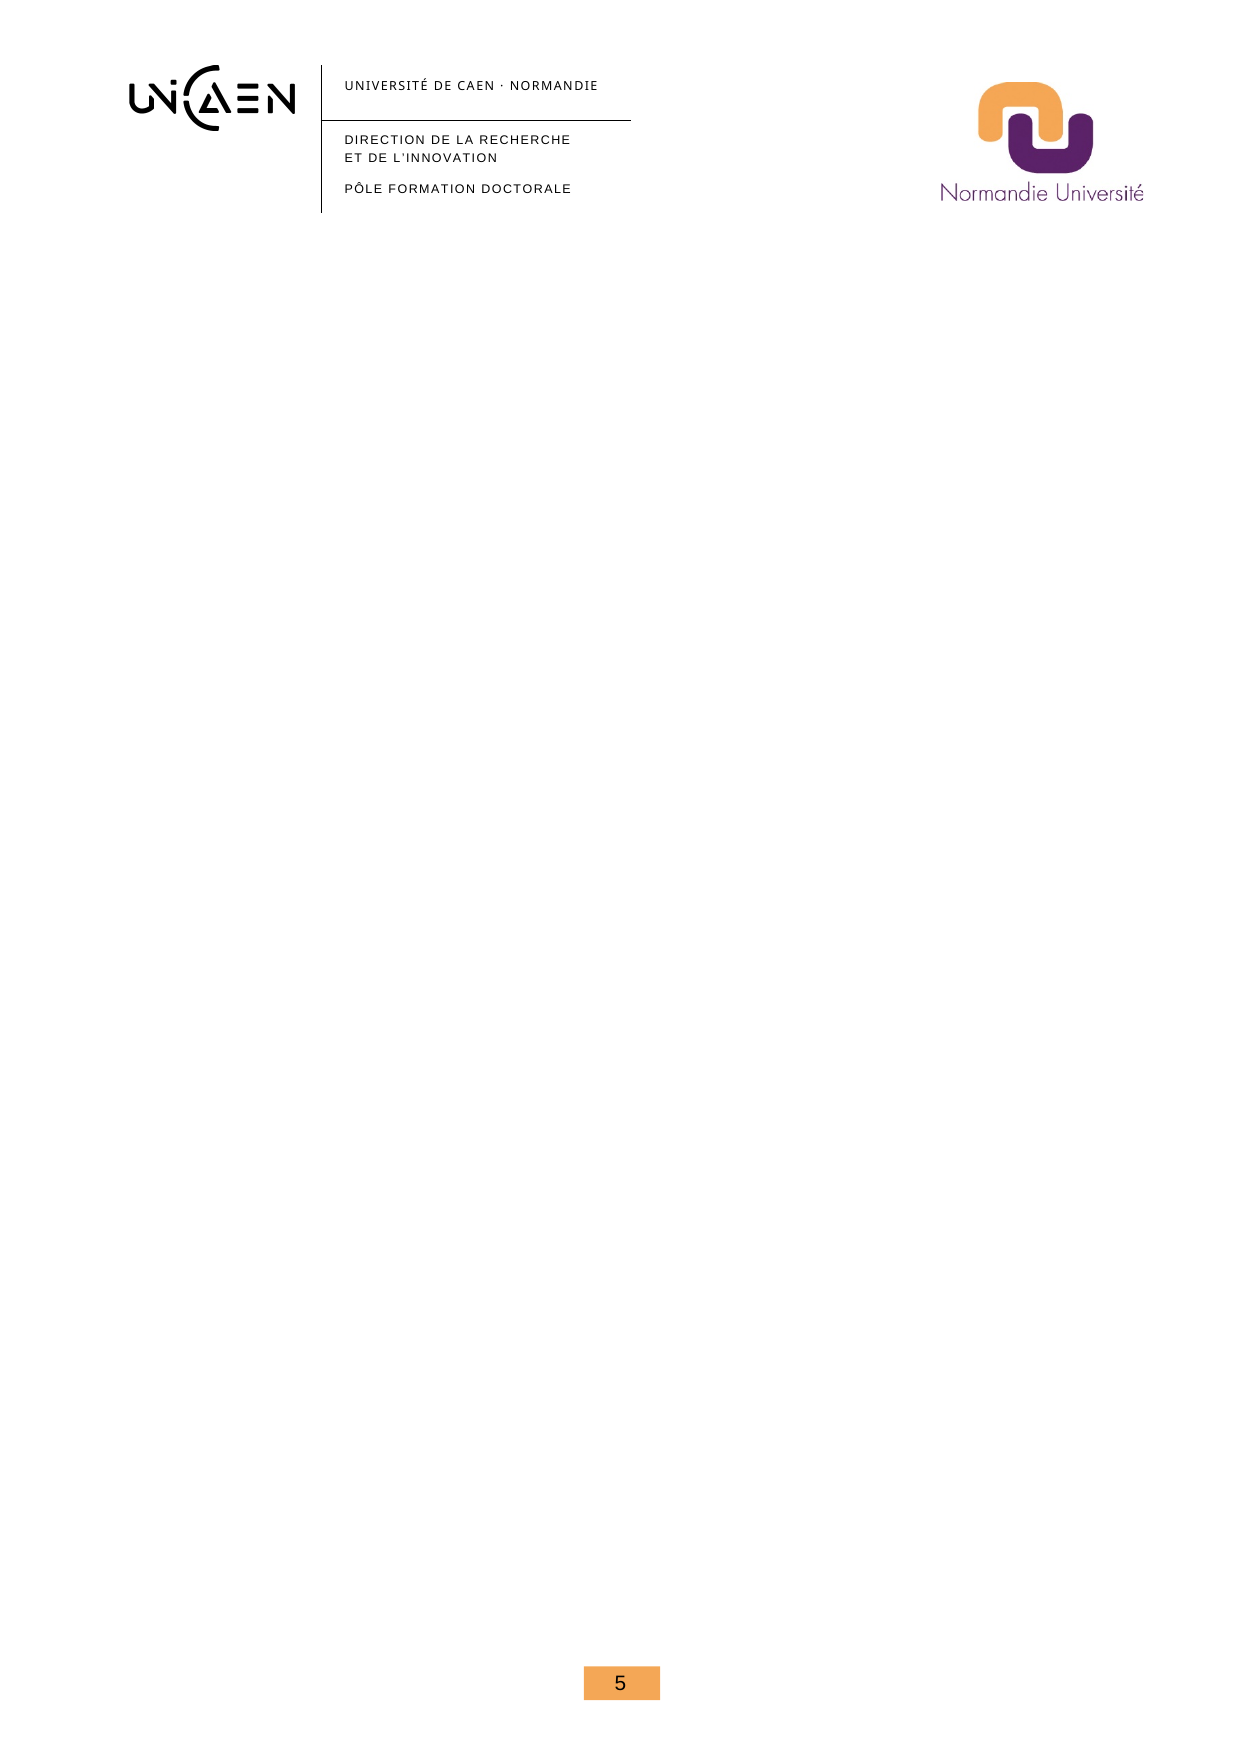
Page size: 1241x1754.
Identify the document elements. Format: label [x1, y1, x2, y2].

picture [941, 82, 1144, 201]
picture [129, 65, 295, 131]
